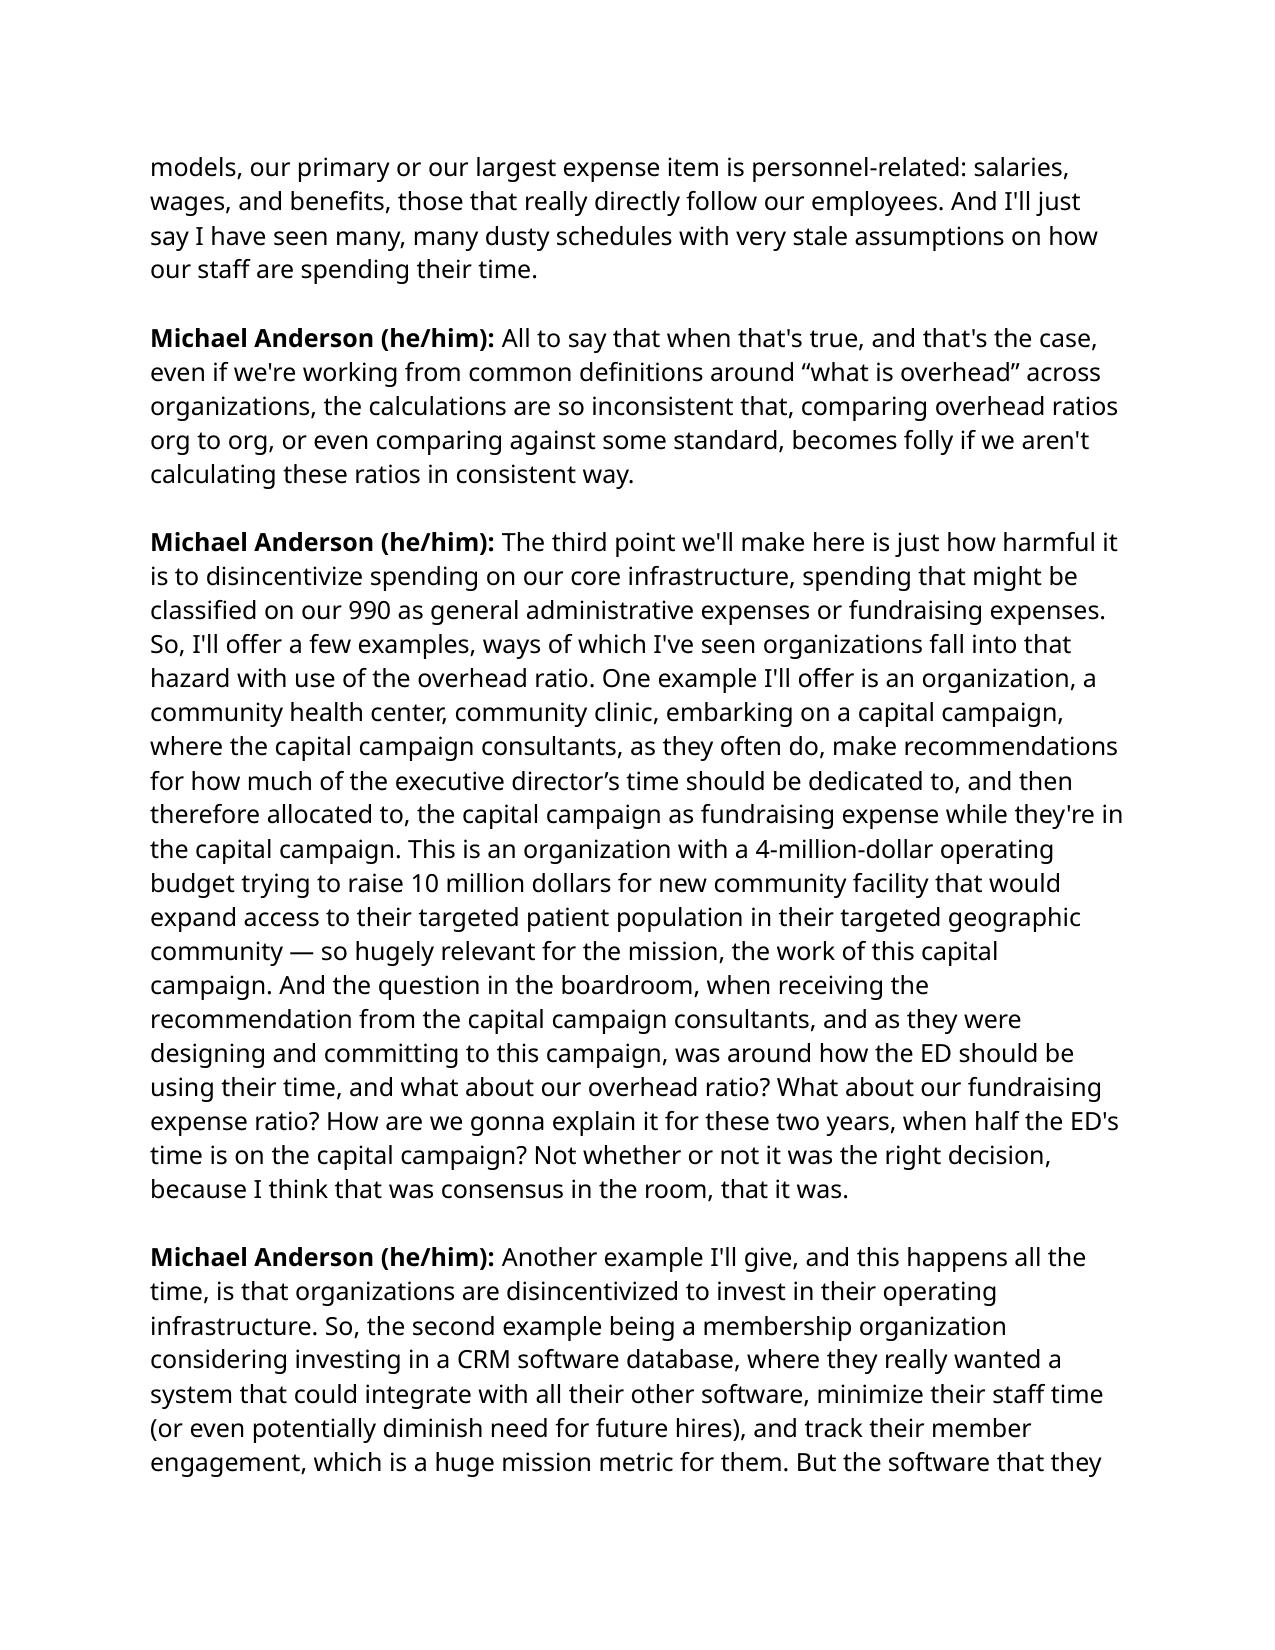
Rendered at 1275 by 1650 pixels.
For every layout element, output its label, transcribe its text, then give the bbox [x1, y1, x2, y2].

text Michael Anderson (he/him): All to say that when that's true, and that's the case, even if we're working from common definitions around “what is overhead” across organizations, the calculations are so inconsistent that, comparing overhead ratios org to org, or even comparing against some standard, becomes folly if we aren't calculating these ratios in consistent way. [150, 320, 1125, 491]
text Michael Anderson (he/him): The third point we'll make here is just how harmful it is to disincentivize spending on our core infrastructure, spending that might be classified on our 990 as general administrative expenses or fundraising expenses. So, I'll offer a few examples, ways of which I've seen organizations fall into that hazard with use of the overhead ratio. One example I'll offer is an organization, a community health center, community clinic, embarking on a capital campaign, where the capital campaign consultants, as they often do, make recommendations for how much of the executive director’s time should be dedicated to, and then therefore allocated to, the capital campaign as fundraising expense while they're in the capital campaign. This is an organization with a 4-million-dollar operating budget trying to raise 10 million dollars for new community facility that would expand access to their targeted patient population in their targeted geographic community — so hugely relevant for the mission, the work of this capital campaign. And the question in the boardroom, when receiving the recommendation from the capital campaign consultants, and as they were designing and committing to this campaign, was around how the ED should be using their time, and what about our overhead ratio? What about our fundraising expense ratio? How are we gonna explain it for these two years, when half the ED's time is on the capital campaign? Not whether or not it was the right decision, because I think that was consensus in the room, that it was. [150, 525, 1125, 1206]
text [150, 150, 1125, 286]
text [150, 1240, 1125, 1478]
